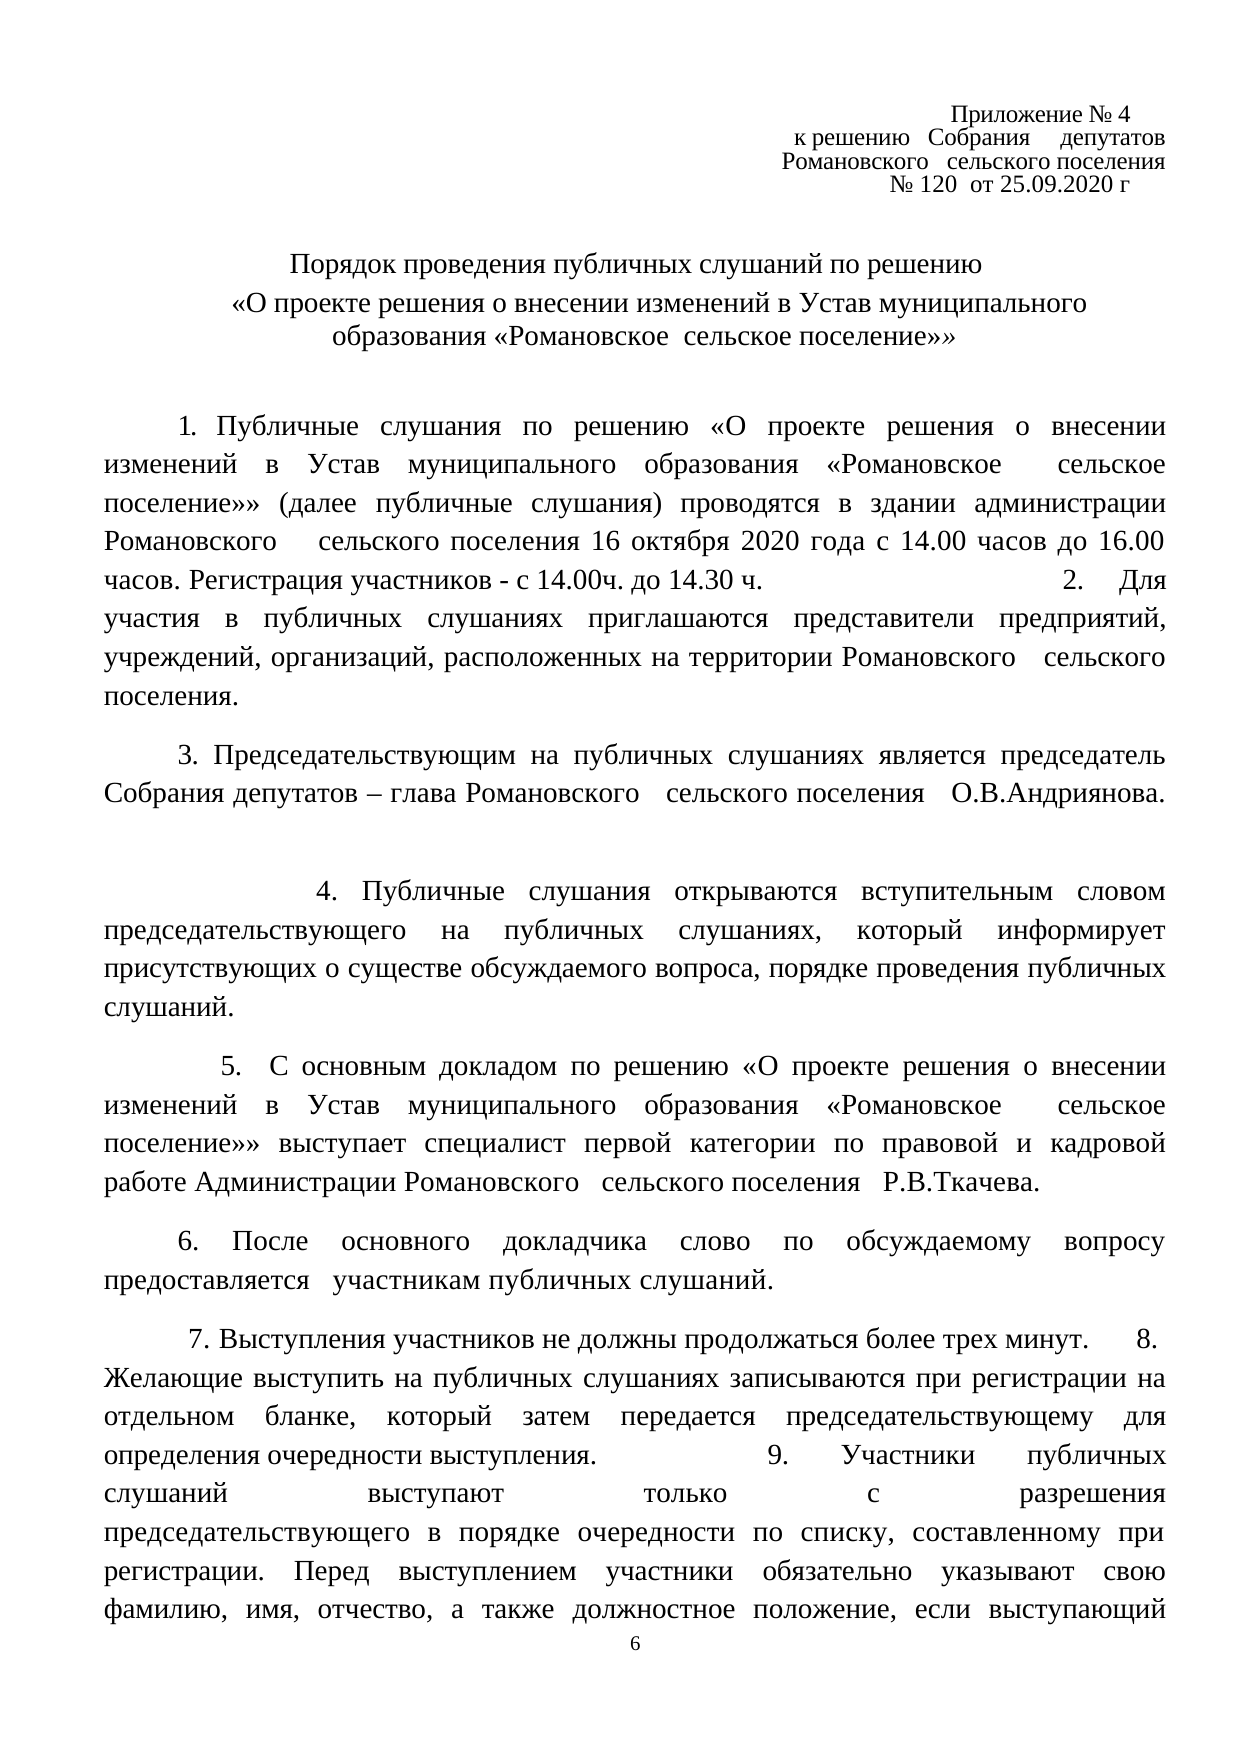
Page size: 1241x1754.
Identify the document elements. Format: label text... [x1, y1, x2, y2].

text Романовского сельского поселения [620, 151, 1166, 174]
text «О проекте решения о внесении изменений в Устав муниципального образования «Романовское сельское поселение»» [122, 286, 1167, 352]
text 3. Председательствующим на публичных слушаниях является председатель Собрания депутатов – глава Романовского сельского поселения О.В.Андриянова. [103, 737, 1167, 848]
text 5. С основным докладом по решению «О проекте решения о внесении изменений в Устав муниципального образования «Романовское сельское поселение»» выступает специалист первой категории по правовой и кадровой работе Администрации Романовского сельского поселения Р.В.Ткачева. [103, 1048, 1167, 1198]
text к решению Собрания депутатов [103, 127, 1166, 151]
text 6. После основного докладчика слово по обсуждаемому вопросу предоставляется участникам публичных слушаний. [103, 1223, 1167, 1296]
text 4. Публичные слушания открываются вступительным словом председательствующего на публичных слушаниях, который информирует присутствующих о существе обсуждаемого вопроса, порядке проведения публичных слушаний. [103, 873, 1167, 1023]
text Приложение № 4 [103, 103, 1131, 127]
text 1. Публичные слушания по решению «О проекте решения о внесении изменений в Устав муниципального образования «Романовское сельское поселение»» (далее публичные слушания) проводятся в здании администрации Романовского сельского поселения 16 октября 2020 года с 14.00 часов до 16.00 часов. Регистрация участников - с 14.00ч. до 14.30 ч. 2. Для участия в публичных слушаниях приглашаются представители предприятий, учреждений, организаций, расположенных на территории Романовского сельского поселения. [103, 408, 1167, 711]
text Порядок проведения публичных слушаний по решению [105, 246, 1167, 280]
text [103, 1321, 1167, 1625]
text № 120 от 25.09.2020 г [103, 174, 1131, 198]
